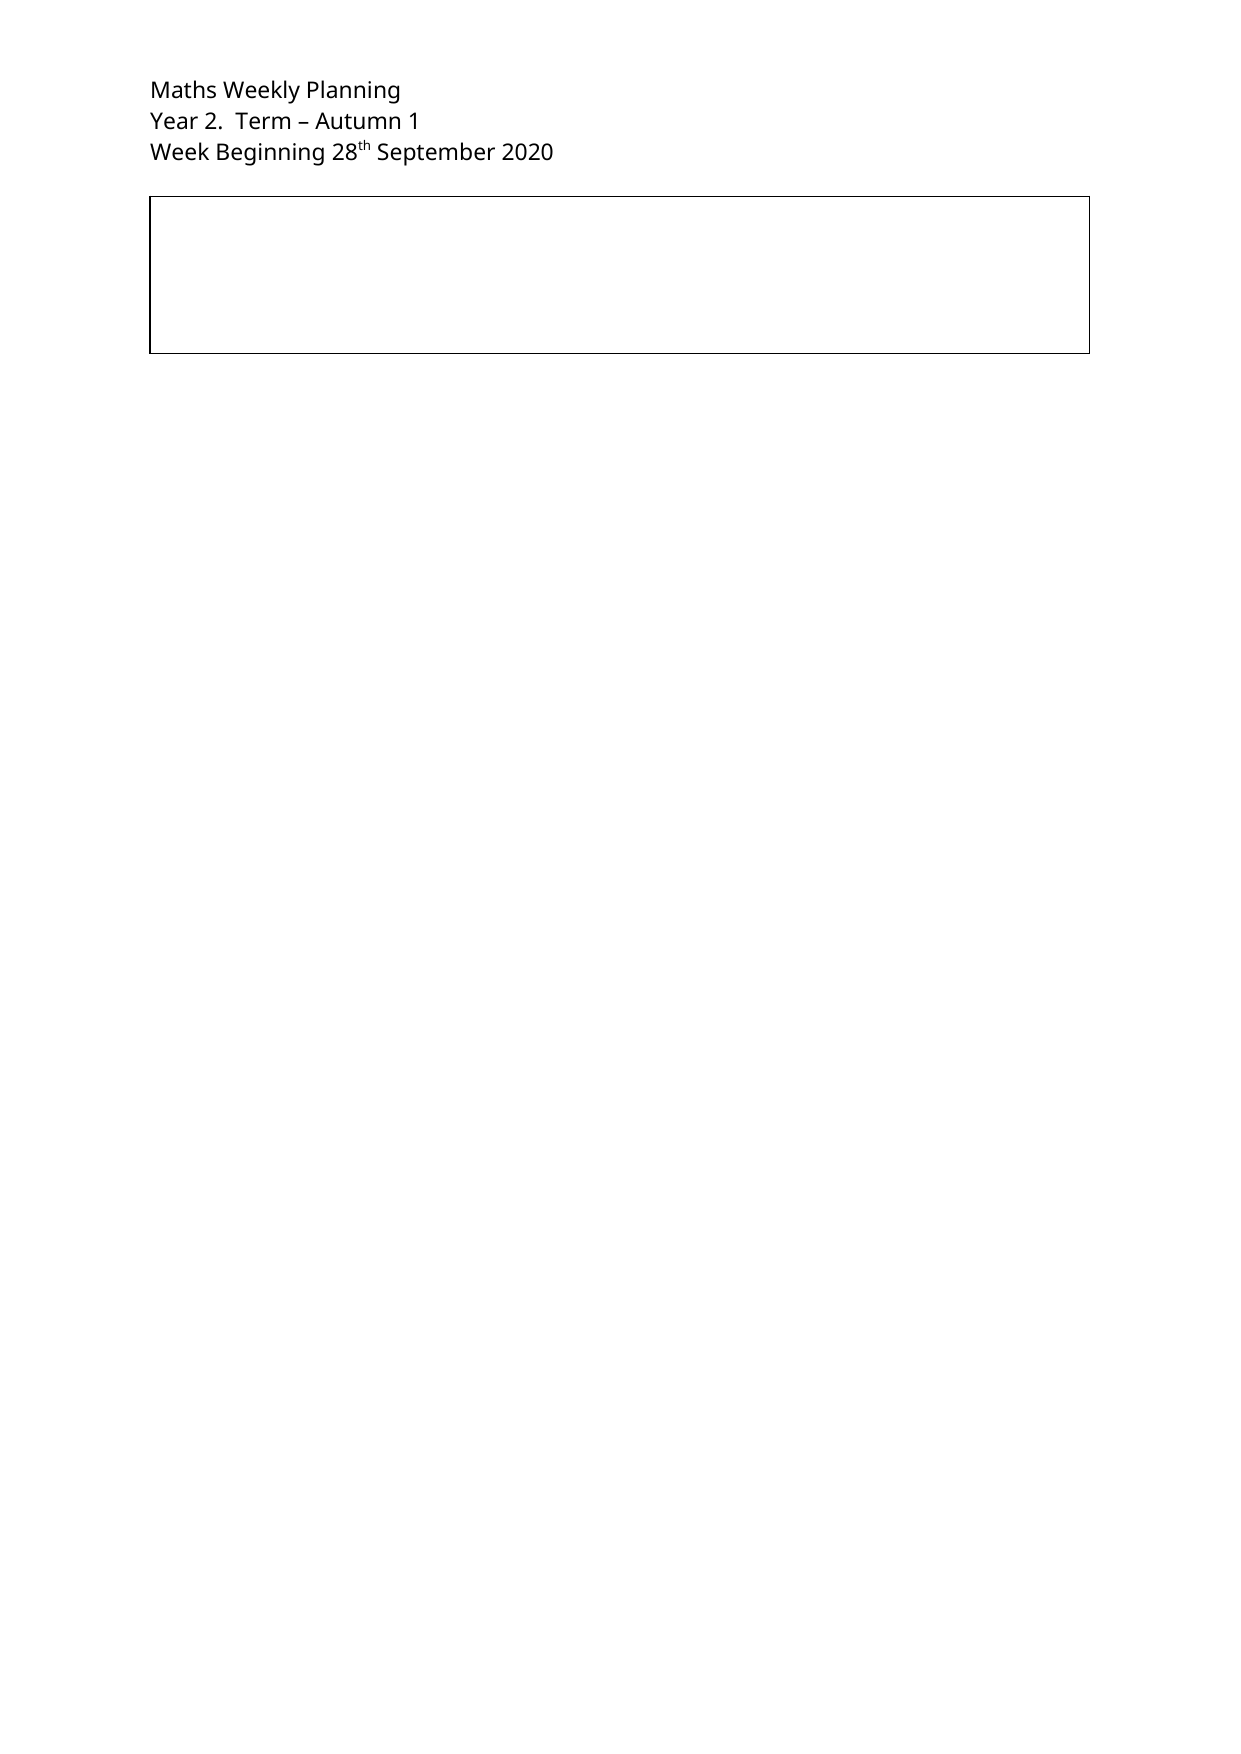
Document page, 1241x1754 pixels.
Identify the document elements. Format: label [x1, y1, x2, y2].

table_cell [151, 197, 1089, 353]
